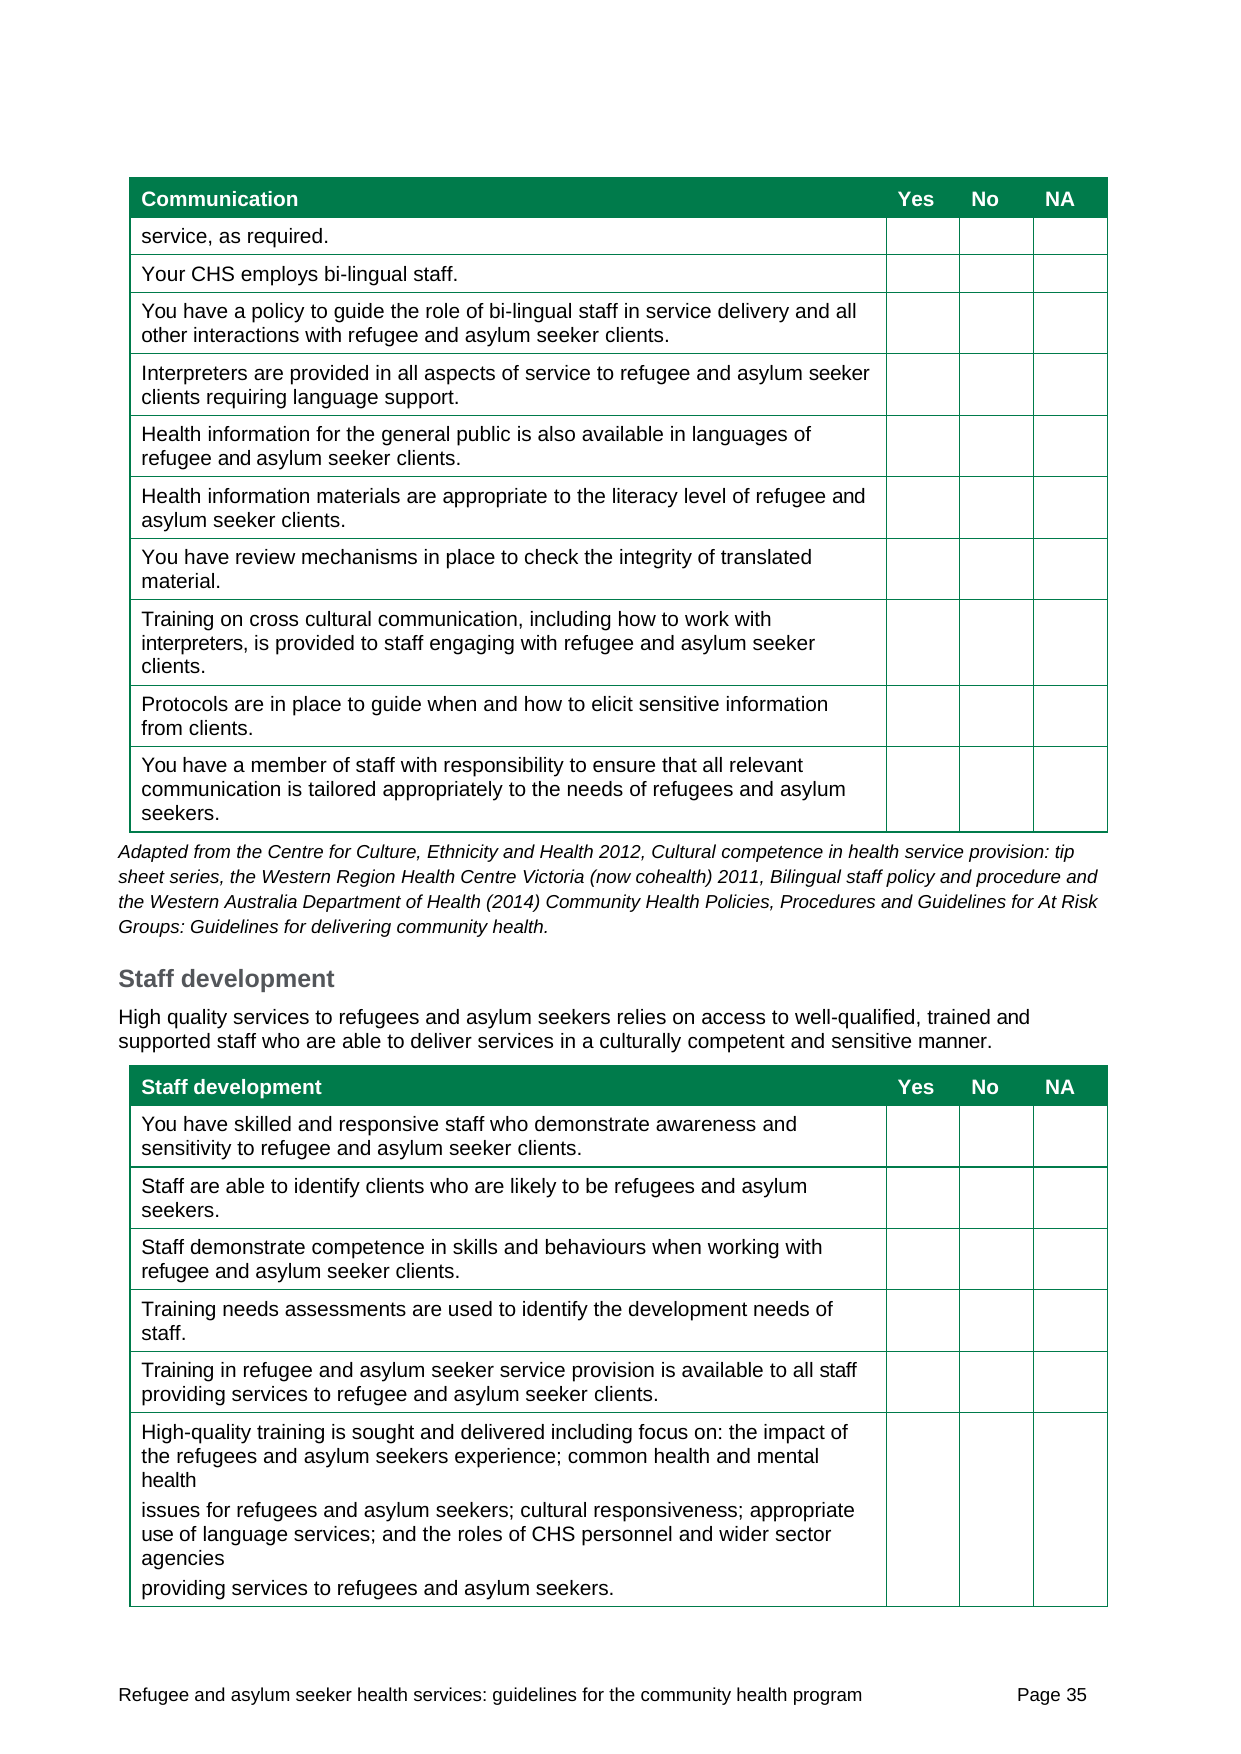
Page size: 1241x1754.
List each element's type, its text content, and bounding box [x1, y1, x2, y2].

table_cell [887, 255, 959, 292]
table_cell Training on cross cultural communication, including how to work with interpreters, is provided to staff engaging with refugee and asylum seeker clients. [131, 600, 886, 684]
table_cell [887, 1413, 959, 1606]
table_cell You have review mechanisms in place to check the integrity of translated material. [131, 539, 886, 599]
table_header No [960, 1066, 1033, 1105]
table_cell [960, 747, 1033, 831]
table_cell [887, 1352, 959, 1412]
table_cell Staff are able to identify clients who are likely to be refugees and asylum seekers. [131, 1168, 886, 1228]
table_cell Training in refugee and asylum seeker service provision is available to all staff providing services to refugee and asylum seeker clients. [131, 1352, 886, 1412]
table_cell Health information for the general public is also available in languages of refugee and asylum seeker clients. [131, 416, 886, 476]
table_cell [960, 539, 1033, 599]
table_cell Your CHS employs bi-lingual staff. [131, 255, 886, 292]
table_cell [960, 686, 1033, 746]
table_cell Health information materials are appropriate to the literacy level of refugee and asylum seeker clients. [131, 477, 886, 538]
table_cell [887, 477, 959, 538]
table_header NA [1034, 178, 1107, 217]
table_cell [960, 416, 1033, 476]
table_cell [1034, 218, 1107, 254]
table_cell [1034, 354, 1107, 415]
table_cell [960, 1413, 1033, 1606]
table_cell [887, 747, 959, 831]
table_cell [887, 1106, 959, 1166]
table_cell [960, 1168, 1033, 1228]
text Adapted from the Centre for Culture, Ethnicity and Health 2012, Cultural competence in health service provision: tip sheet series, the Western Region Health Centre Victoria (now cohealth) 2011, Bilingual staff policy and procedure and the Western Australia Department of Health (2014) Community Health Policies, Procedures and Guidelines for At Risk Groups: Guidelines for delivering community health. [118, 839, 1122, 939]
table_cell [960, 255, 1033, 292]
table_cell Interpreters are provided in all aspects of service to refugee and asylum seeker clients requiring language support. [131, 354, 886, 415]
table_header Yes [887, 1066, 959, 1105]
table_cell [887, 1290, 959, 1351]
table_cell [960, 1106, 1033, 1166]
subtitle Staff development [118, 964, 1122, 992]
table_cell [1034, 1106, 1107, 1166]
table_cell You have skilled and responsive staff who demonstrate awareness and sensitivity to refugee and asylum seeker clients. [131, 1106, 886, 1166]
table_cell [960, 1352, 1033, 1412]
table_cell [1034, 747, 1107, 831]
table_cell [887, 354, 959, 415]
table_cell You have a member of staff with responsibility to ensure that all relevant communication is tailored appropriately to the needs of refugees and asylum seekers. [131, 747, 886, 831]
table_cell [1034, 255, 1107, 292]
table_cell [887, 293, 959, 353]
table_cell [1034, 1168, 1107, 1228]
table_cell Training needs assessments are used to identify the development needs of staff. [131, 1290, 886, 1351]
table_cell [960, 1290, 1033, 1351]
table_header NA [1034, 1066, 1107, 1105]
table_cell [131, 218, 886, 254]
table_cell [887, 1168, 959, 1228]
table_cell [887, 600, 959, 684]
table_cell [887, 686, 959, 746]
table_cell [1034, 1290, 1107, 1351]
table_cell [1034, 1352, 1107, 1412]
table_header Staff development [131, 1066, 886, 1105]
table_cell [960, 477, 1033, 538]
table_cell [1034, 539, 1107, 599]
table_cell [1034, 416, 1107, 476]
table_cell [887, 218, 959, 254]
table_cell Protocols are in place to guide when and how to elicit sensitive information from clients. [131, 686, 886, 746]
table_cell [887, 416, 959, 476]
table_header Yes [887, 178, 959, 217]
table_cell High-quality training is sought and delivered including focus on: the impact of the refugees and asylum seekers experience; common health and mental health issues for refugees and asylum seekers; cultural responsiveness; appropriate use of language services; and the roles of CHS personnel and wider sector agencies providing services to refugees and asylum seekers. [131, 1413, 886, 1606]
text High quality services to refugees and asylum seekers relies on access to well-qualified, trained and supported staff who are able to deliver services in a culturally competent and sensitive manner. [118, 1005, 1122, 1053]
table_header Communication [131, 178, 886, 217]
table_cell [887, 1229, 959, 1289]
table_cell [960, 354, 1033, 415]
table_cell [1034, 686, 1107, 746]
table_header No [960, 178, 1033, 217]
table_cell [960, 600, 1033, 684]
table_cell Staff demonstrate competence in skills and behaviours when working with refugee and asylum seeker clients. [131, 1229, 886, 1289]
table_cell [960, 293, 1033, 353]
table_cell [1034, 293, 1107, 353]
table_cell You have a policy to guide the role of bi-lingual staff in service delivery and all other interactions with refugee and asylum seeker clients. [131, 293, 886, 353]
table_cell [887, 539, 959, 599]
table_cell [1034, 477, 1107, 538]
table_cell [1034, 1229, 1107, 1289]
table_cell [1034, 1413, 1107, 1606]
table_cell [960, 218, 1033, 254]
table_cell [1034, 600, 1107, 684]
table_cell [960, 1229, 1033, 1289]
